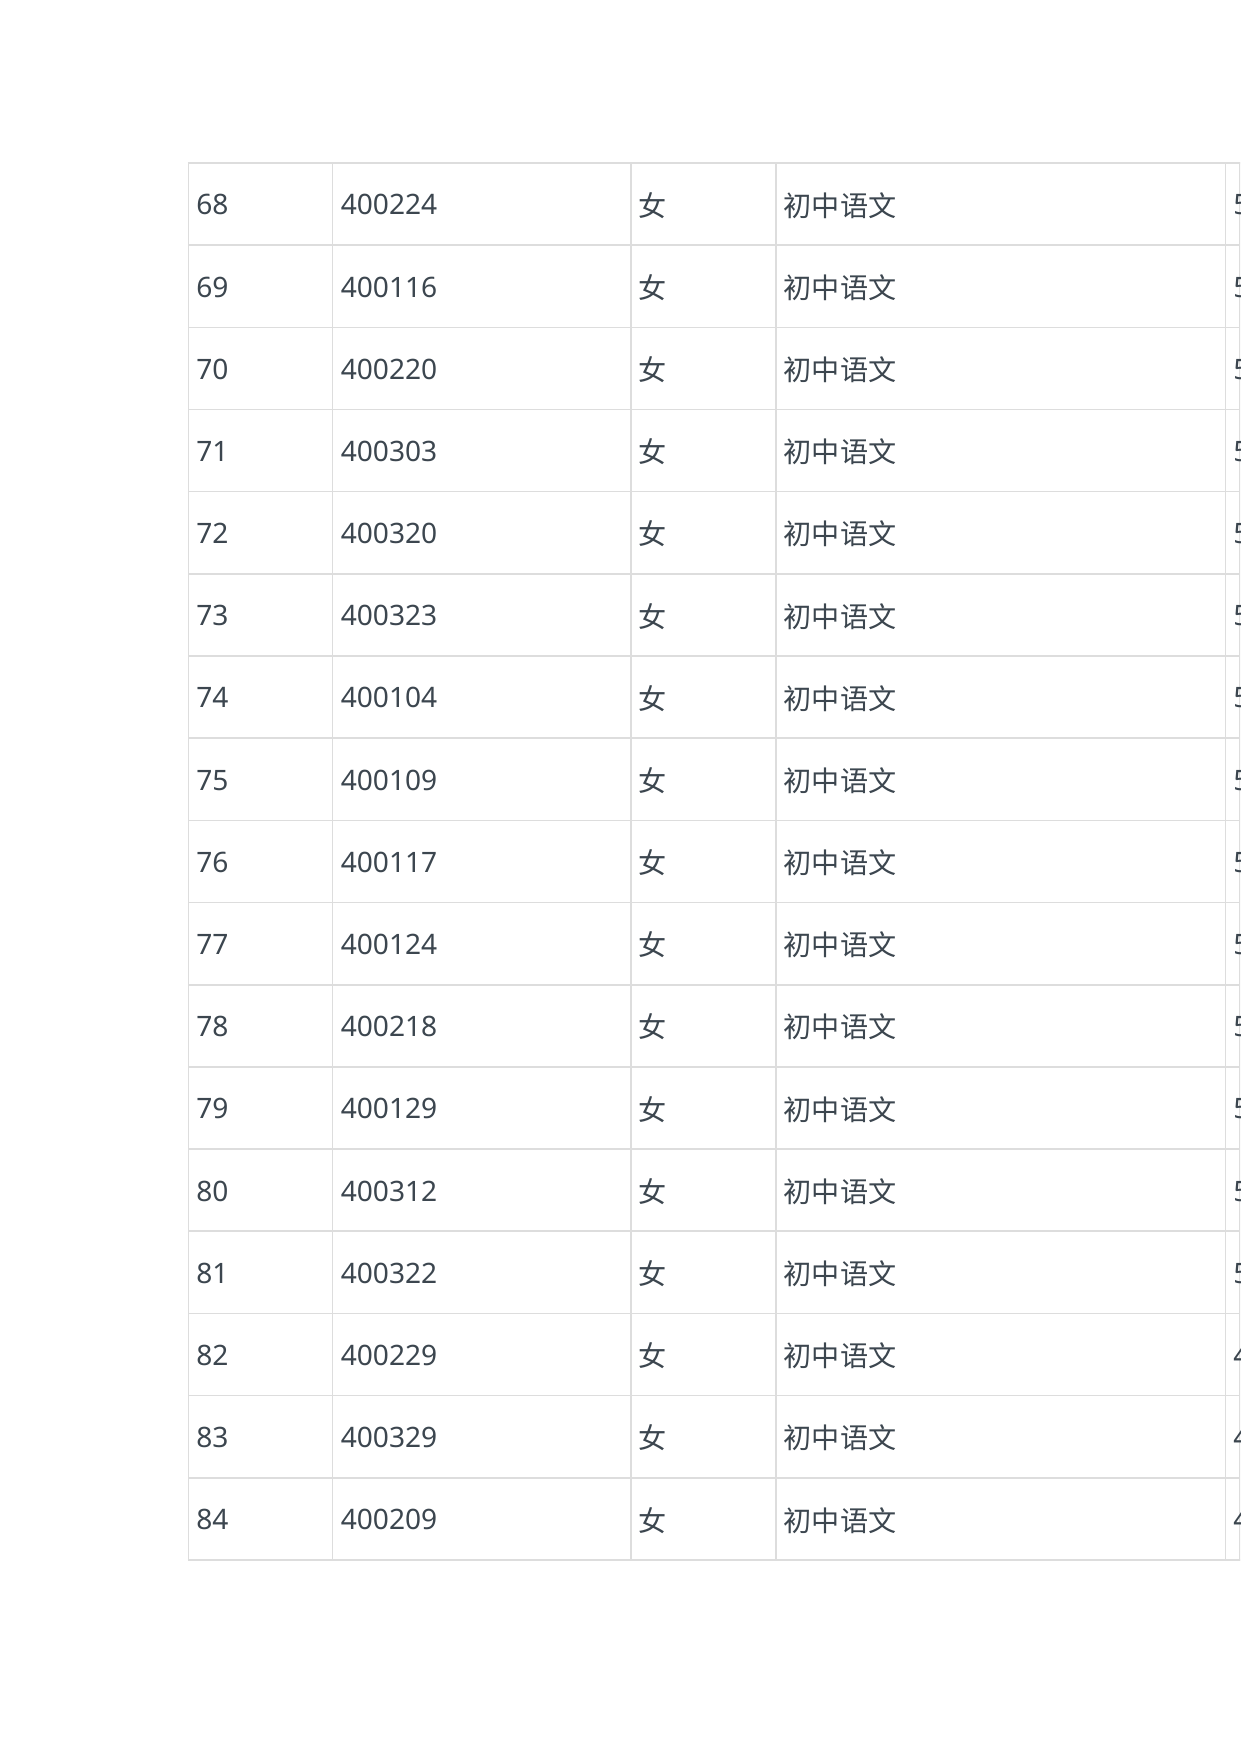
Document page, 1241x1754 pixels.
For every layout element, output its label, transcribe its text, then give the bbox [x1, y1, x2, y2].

table_cell 54 [1226, 164, 1239, 244]
table_cell 初中语文 [777, 410, 1225, 491]
table_cell 女 [632, 1232, 775, 1313]
table_cell 女 [632, 164, 775, 244]
table_cell 女 [632, 410, 775, 491]
table_cell 81 [189, 1232, 332, 1313]
table_cell 70 [189, 328, 332, 408]
table_cell 初中语文 [777, 986, 1225, 1066]
table_cell 80 [189, 1150, 332, 1230]
table_cell 400312 [333, 1150, 630, 1230]
table_cell 初中语文 [777, 492, 1225, 573]
table_cell 74 [189, 657, 332, 737]
table_cell 400209 [333, 1479, 630, 1559]
table_cell 400329 [333, 1396, 630, 1477]
table_cell 52 [1226, 903, 1239, 984]
table_cell 400320 [333, 492, 630, 573]
table_cell 女 [632, 821, 775, 902]
table_cell 初中语文 [777, 1068, 1225, 1148]
table_cell 83 [189, 1396, 332, 1477]
table_cell 73 [189, 575, 332, 655]
table_cell 77 [189, 903, 332, 984]
table_cell 49 [1226, 1396, 1239, 1477]
table_cell 初中语文 [777, 246, 1225, 326]
table_cell 400117 [333, 821, 630, 902]
table_cell 女 [632, 328, 775, 408]
table_cell 400323 [333, 575, 630, 655]
table_cell 女 [632, 986, 775, 1066]
table_cell 50 [1226, 1232, 1239, 1313]
table_cell 51 [1226, 1068, 1239, 1148]
table_cell 53 [1226, 492, 1239, 573]
table_cell 71 [189, 410, 332, 491]
table_cell 初中语文 [777, 739, 1225, 819]
table_cell 400218 [333, 986, 630, 1066]
table_cell 女 [632, 1396, 775, 1477]
table_cell 女 [632, 903, 775, 984]
table_cell 400124 [333, 903, 630, 984]
table_cell 72 [189, 492, 332, 573]
table_cell 女 [632, 1150, 775, 1230]
table_cell 女 [632, 657, 775, 737]
table_cell 51 [1226, 1150, 1239, 1230]
table_cell 75 [189, 739, 332, 819]
table_cell 52 [1226, 657, 1239, 737]
table_cell 400104 [333, 657, 630, 737]
table_cell 52 [1226, 986, 1239, 1066]
table_cell 女 [632, 739, 775, 819]
table_cell 女 [632, 575, 775, 655]
table_cell 76 [189, 821, 332, 902]
table_cell 女 [632, 1068, 775, 1148]
table_cell 初中语文 [777, 903, 1225, 984]
table_cell 初中语文 [777, 1479, 1225, 1559]
table_cell 400109 [333, 739, 630, 819]
table_cell 400303 [333, 410, 630, 491]
table_cell 初中语文 [777, 657, 1225, 737]
table_cell 69 [189, 246, 332, 326]
table_cell 79 [189, 1068, 332, 1148]
table_cell 初中语文 [777, 1396, 1225, 1477]
table_cell 初中语文 [777, 328, 1225, 408]
table_cell 初中语文 [777, 821, 1225, 902]
table_cell 78 [189, 986, 332, 1066]
table_cell 82 [189, 1314, 332, 1395]
table_cell 女 [632, 246, 775, 326]
table_cell 400224 [333, 164, 630, 244]
table_cell 初中语文 [777, 575, 1225, 655]
table_cell 初中语文 [777, 1314, 1225, 1395]
table_cell 初中语文 [777, 1150, 1225, 1230]
table_cell 女 [632, 1479, 775, 1559]
table_cell 68 [189, 164, 332, 244]
table_cell 初中语文 [777, 1232, 1225, 1313]
table_cell 400229 [333, 1314, 630, 1395]
table_cell 84 [189, 1479, 332, 1559]
table_cell 48 [1226, 1479, 1239, 1559]
table_cell 女 [632, 1314, 775, 1395]
table_cell 初中语文 [777, 164, 1225, 244]
table_cell 53 [1226, 328, 1239, 408]
table_cell 400322 [333, 1232, 630, 1313]
table_cell 53 [1226, 246, 1239, 326]
table_cell 400116 [333, 246, 630, 326]
table_cell 52 [1226, 739, 1239, 819]
table_cell 52 [1226, 821, 1239, 902]
table_cell 53 [1226, 410, 1239, 491]
table_cell 女 [632, 492, 775, 573]
table_cell 400220 [333, 328, 630, 408]
table_cell 49 [1226, 1314, 1239, 1395]
table_cell 400129 [333, 1068, 630, 1148]
table_cell 53 [1226, 575, 1239, 655]
